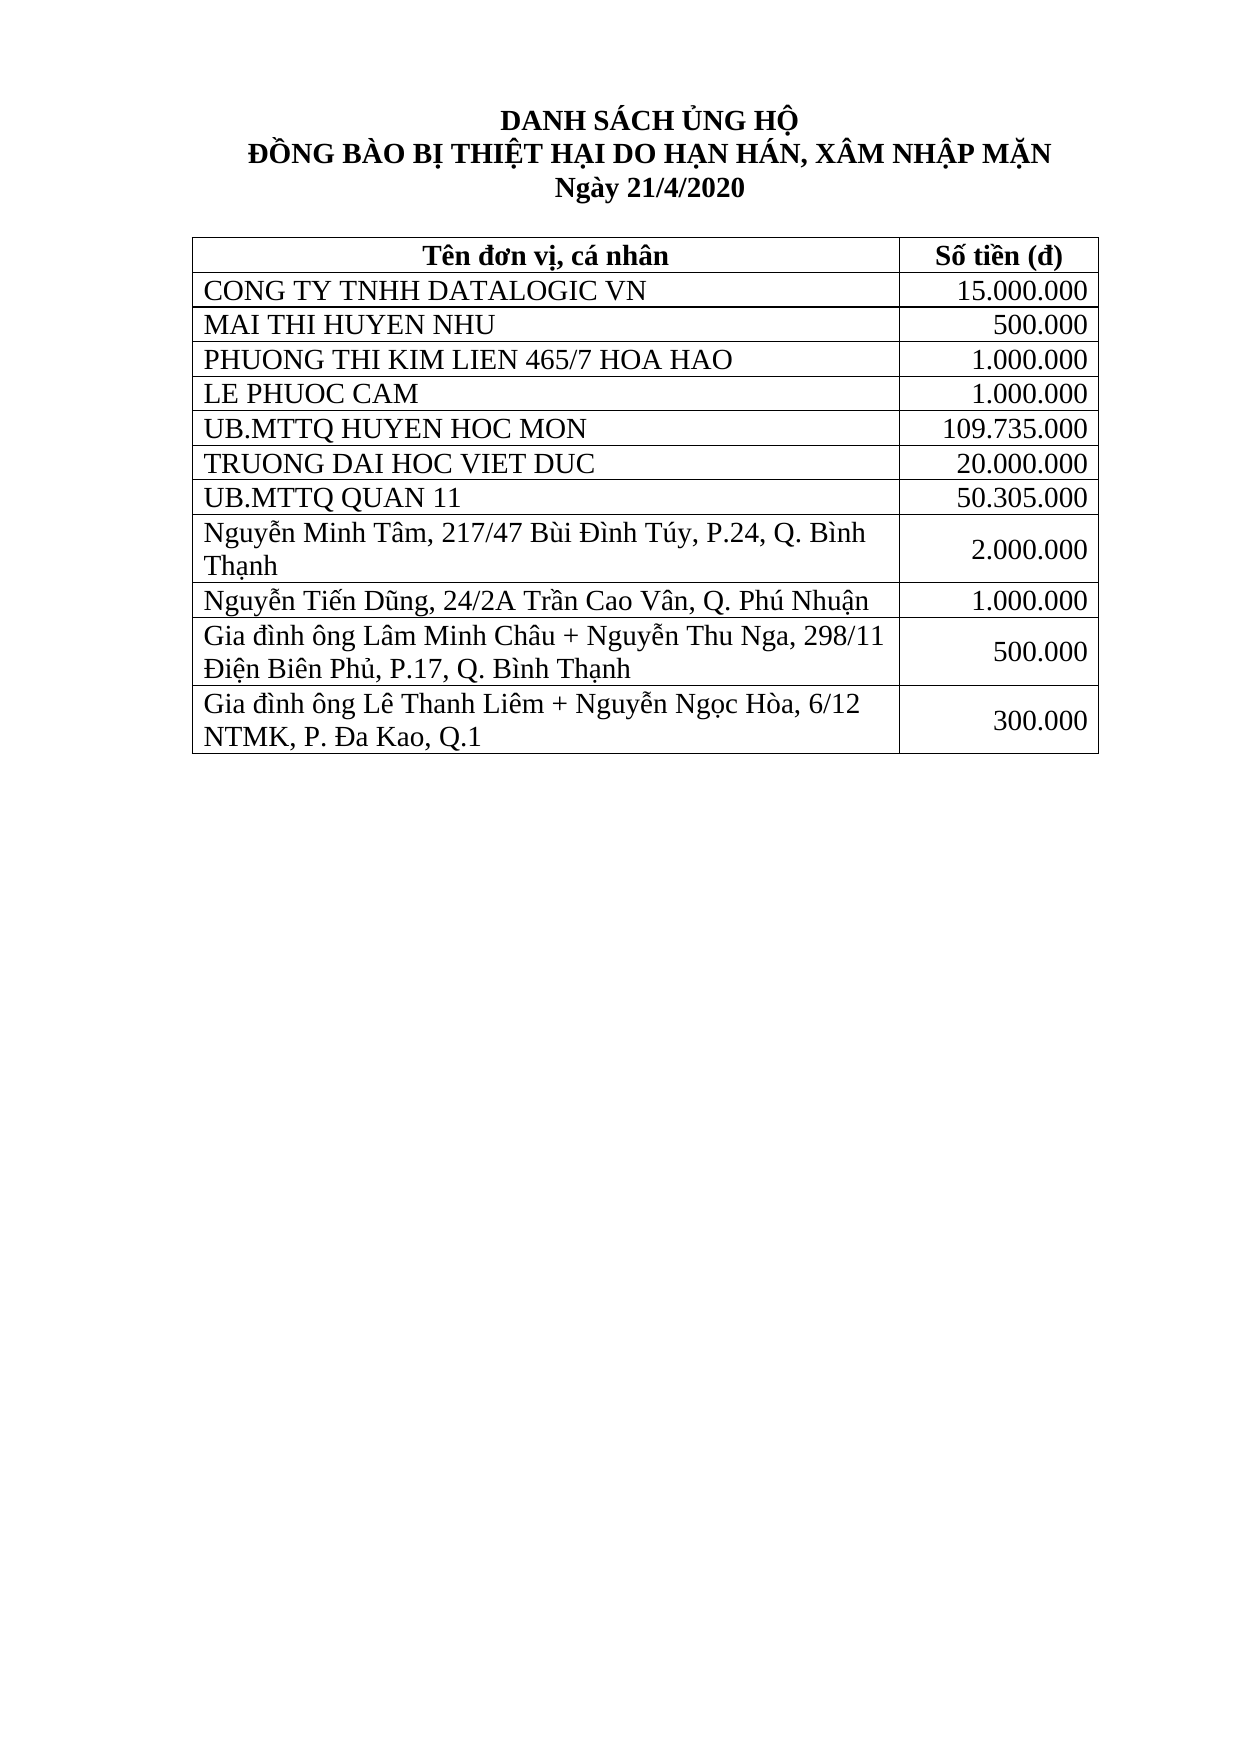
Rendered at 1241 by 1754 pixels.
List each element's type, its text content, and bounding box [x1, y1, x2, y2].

table_cell Nguyễn Tiến Dũng, 24/2A Trần Cao Vân, Q. Phú Nhuận [193, 583, 899, 617]
table_cell 2.000.000 [900, 515, 1098, 582]
table_cell 50.305.000 [900, 480, 1098, 514]
table_cell Nguyễn Minh Tâm, 217/47 Bùi Đình Túy, P.24, Q. Bình Thạnh [193, 515, 899, 582]
table_cell 20.000.000 [900, 446, 1098, 479]
table_cell TRUONG DAI HOC VIET DUC [193, 446, 899, 479]
table_cell PHUONG THI KIM LIEN 465/7 HOA HAO [193, 342, 899, 376]
table_cell 1.000.000 [900, 377, 1098, 410]
table_cell Gia đình ông Lê Thanh Liêm + Nguyễn Ngọc Hòa, 6/12 NTMK, P. Đa Kao, Q.1 [193, 686, 899, 753]
table_cell MAI THI HUYEN NHU [193, 308, 899, 341]
table_cell CONG TY TNHH DATALOGIC VN [193, 273, 899, 306]
table_cell 15.000.000 [900, 273, 1098, 306]
text Ngày 21/4/2020 [177, 170, 1122, 204]
table_header Số tiền (đ) [900, 238, 1098, 272]
table_cell 1.000.000 [900, 342, 1098, 376]
table_cell UB.MTTQ HUYEN HOC MON [193, 411, 899, 445]
table_cell 300.000 [900, 686, 1098, 753]
table_cell Gia đình ông Lâm Minh Châu + Nguyễn Thu Nga, 298/11 Điện Biên Phủ, P.17, Q. Bình Thạnh [193, 618, 899, 685]
table_cell 500.000 [900, 618, 1098, 685]
table_cell UB.MTTQ QUAN 11 [193, 480, 899, 514]
table_cell 109.735.000 [900, 411, 1098, 445]
table_cell 1.000.000 [900, 583, 1098, 617]
table_header Tên đơn vị, cá nhân [193, 238, 899, 272]
text ĐỒNG BÀO BỊ THIỆT HẠI DO HẠN HÁN, XÂM NHẬP MẶN [177, 137, 1122, 170]
text DANH SÁCH ỦNG HỘ [177, 103, 1122, 137]
table_cell 500.000 [900, 308, 1098, 341]
table_cell LE PHUOC CAM [193, 377, 899, 410]
